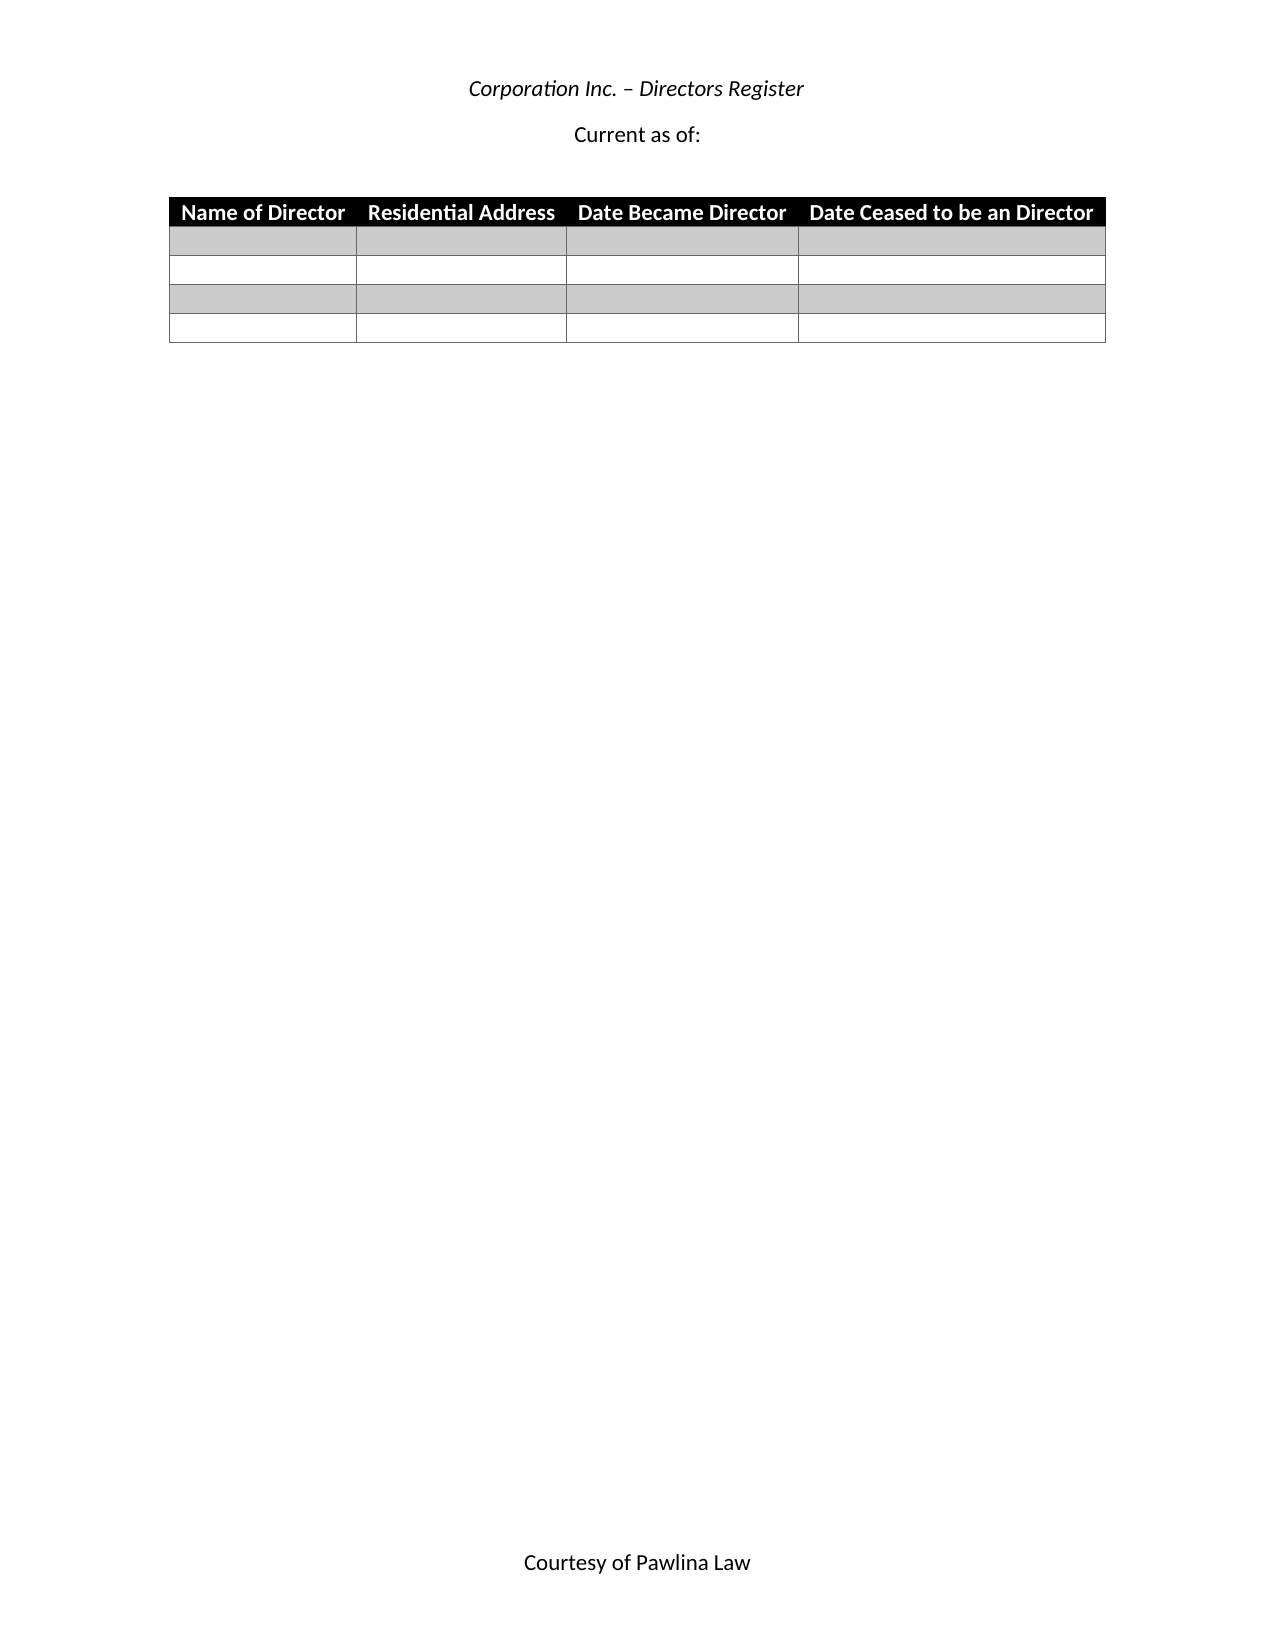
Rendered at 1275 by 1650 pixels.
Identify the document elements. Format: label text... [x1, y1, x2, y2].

table_cell [170, 227, 356, 255]
table_cell [799, 314, 1105, 342]
table_cell [357, 256, 566, 284]
table_cell [357, 227, 566, 255]
table_cell [170, 256, 356, 284]
table_cell [567, 314, 798, 342]
table_cell [567, 285, 798, 313]
table_cell [170, 314, 356, 342]
table_header Date Became Director [567, 198, 798, 226]
table_header Residential Address [357, 198, 566, 226]
table_header Name of Director [170, 198, 356, 226]
table_cell [799, 227, 1105, 255]
table_cell [799, 285, 1105, 313]
table_header Date Ceased to be an Director [799, 198, 1105, 226]
table_cell [170, 285, 356, 313]
table_cell [567, 227, 798, 255]
table_cell [799, 256, 1105, 284]
table_cell [357, 314, 566, 342]
table_cell [567, 256, 798, 284]
table_cell [357, 285, 566, 313]
